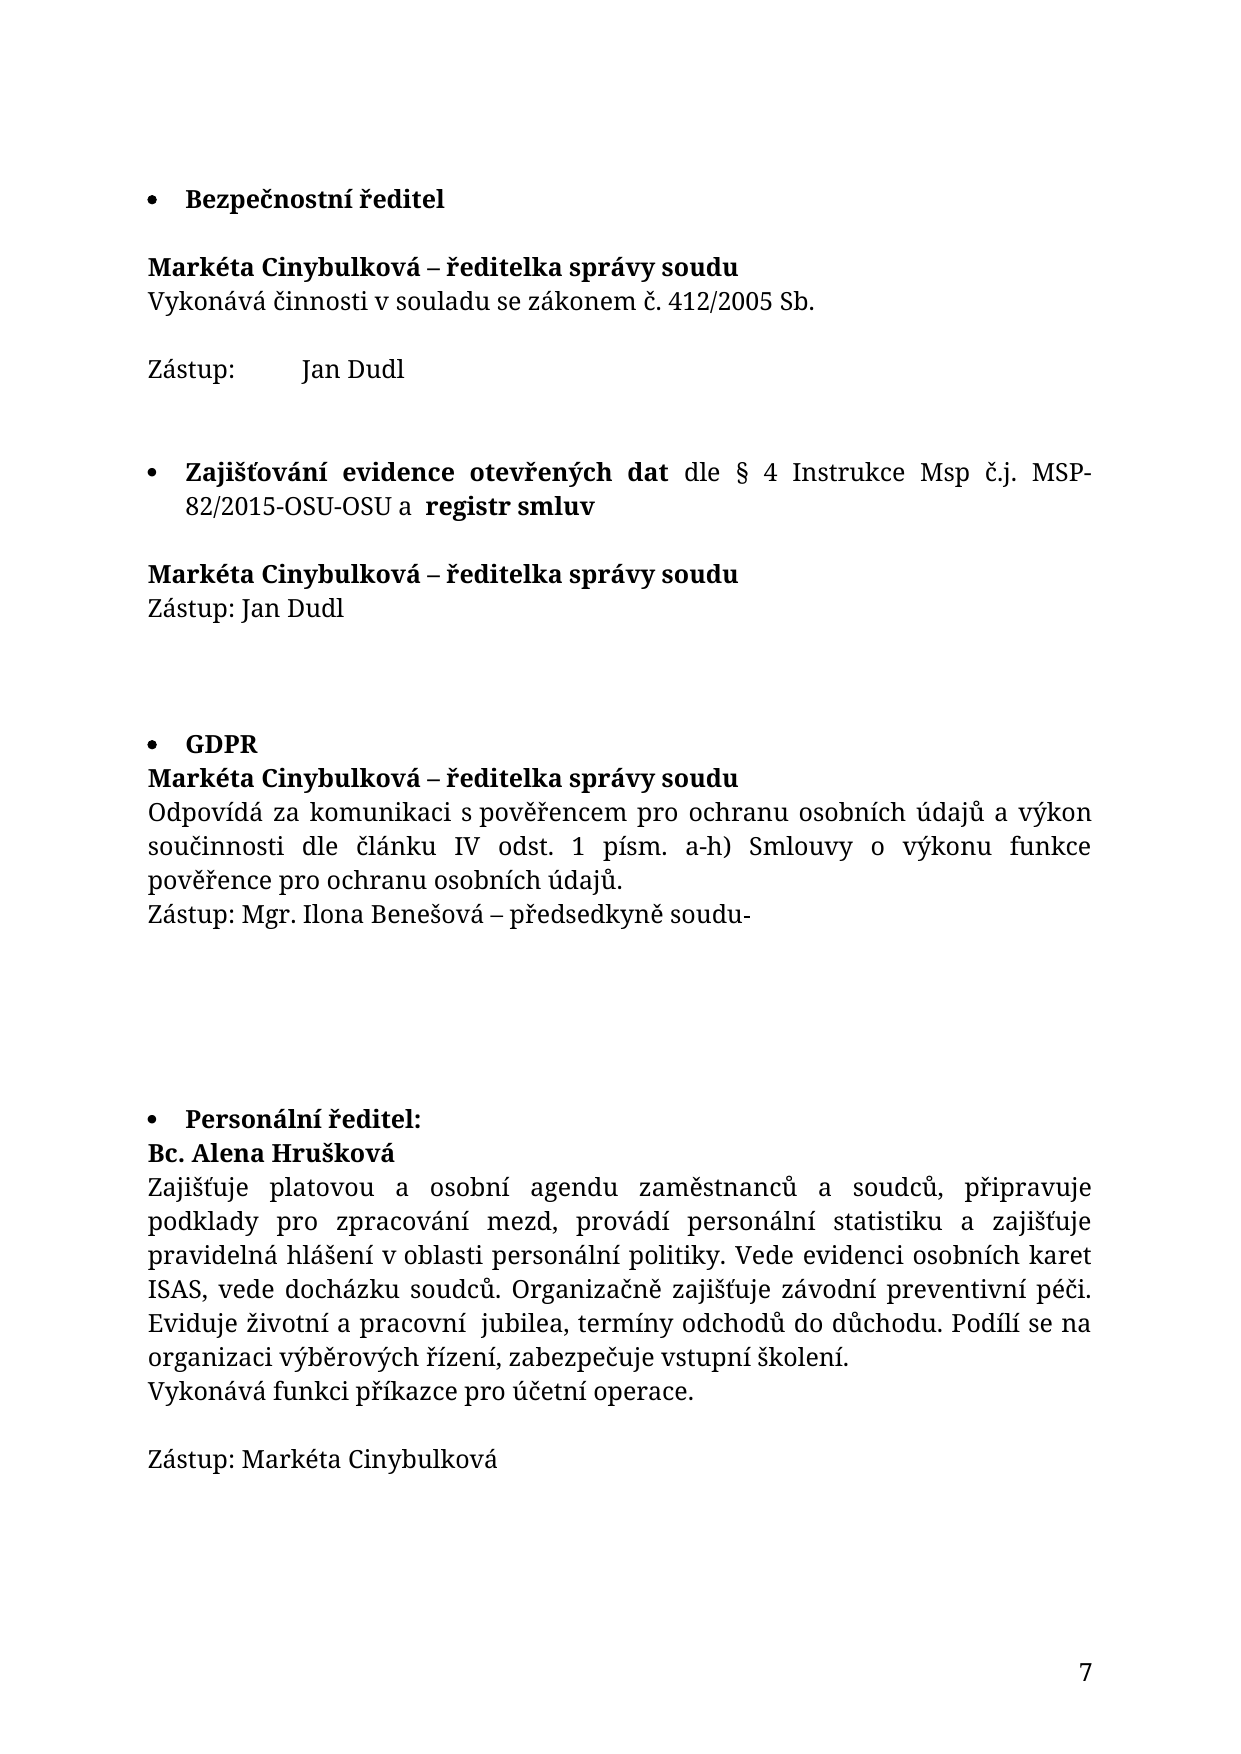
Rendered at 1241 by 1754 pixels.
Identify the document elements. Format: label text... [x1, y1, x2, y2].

text Odpovídá za komunikaci s pověřencem pro ochranu osobních údajů a výkon součinnosti dle článku IV odst. 1 písm. a-h) Smlouvy o výkonu funkce pověřence pro ochranu osobních údajů. [148, 795, 1092, 897]
list Bezpečnostní ředitel [148, 182, 1092, 216]
text Bc. Alena Hrušková [148, 1136, 1092, 1169]
text Zástup: Jan Dudl [148, 352, 1092, 386]
list Zajišťování evidence otevřených dat dle § 4 Instrukce Msp č.j. MSP-82/2015-OSU-OSU a registr smluv [148, 454, 1092, 522]
list Personální ředitel: [148, 1101, 1092, 1136]
text Zajišťuje platovou a osobní agendu zaměstnanců a soudců, připravuje podklady pro zpracování mezd, provádí personální statistiku a zajišťuje pravidelná hlášení v oblasti personální politiky. Vede evidenci osobních karet ISAS, vede docházku soudců. Organizačně zajišťuje závodní preventivní péči. Eviduje životní a pracovní jubilea, termíny odchodů do důchodu. Podílí se na organizaci výběrových řízení, zabezpečuje vstupní školení. [148, 1169, 1092, 1374]
text Zástup: Mgr. Ilona Benešová – předsedkyně soudu [148, 897, 1092, 931]
text Vykonává činnosti v souladu se zákonem č. 412/2005 Sb. [148, 284, 1092, 318]
text Vykonává funkci příkazce pro účetní operace. [148, 1374, 1092, 1408]
list GDPR [148, 727, 1092, 761]
list Markéta Cinybulková – ředitelka správy soudu [148, 556, 1092, 591]
text Zástup: Markéta Cinybulková [148, 1442, 1092, 1476]
text Zástup: Jan Dudl [148, 591, 1092, 624]
text Markéta Cinybulková – ředitelka správy soudu [148, 761, 1092, 795]
text Markéta Cinybulková – ředitelka správy soudu [148, 250, 1092, 284]
